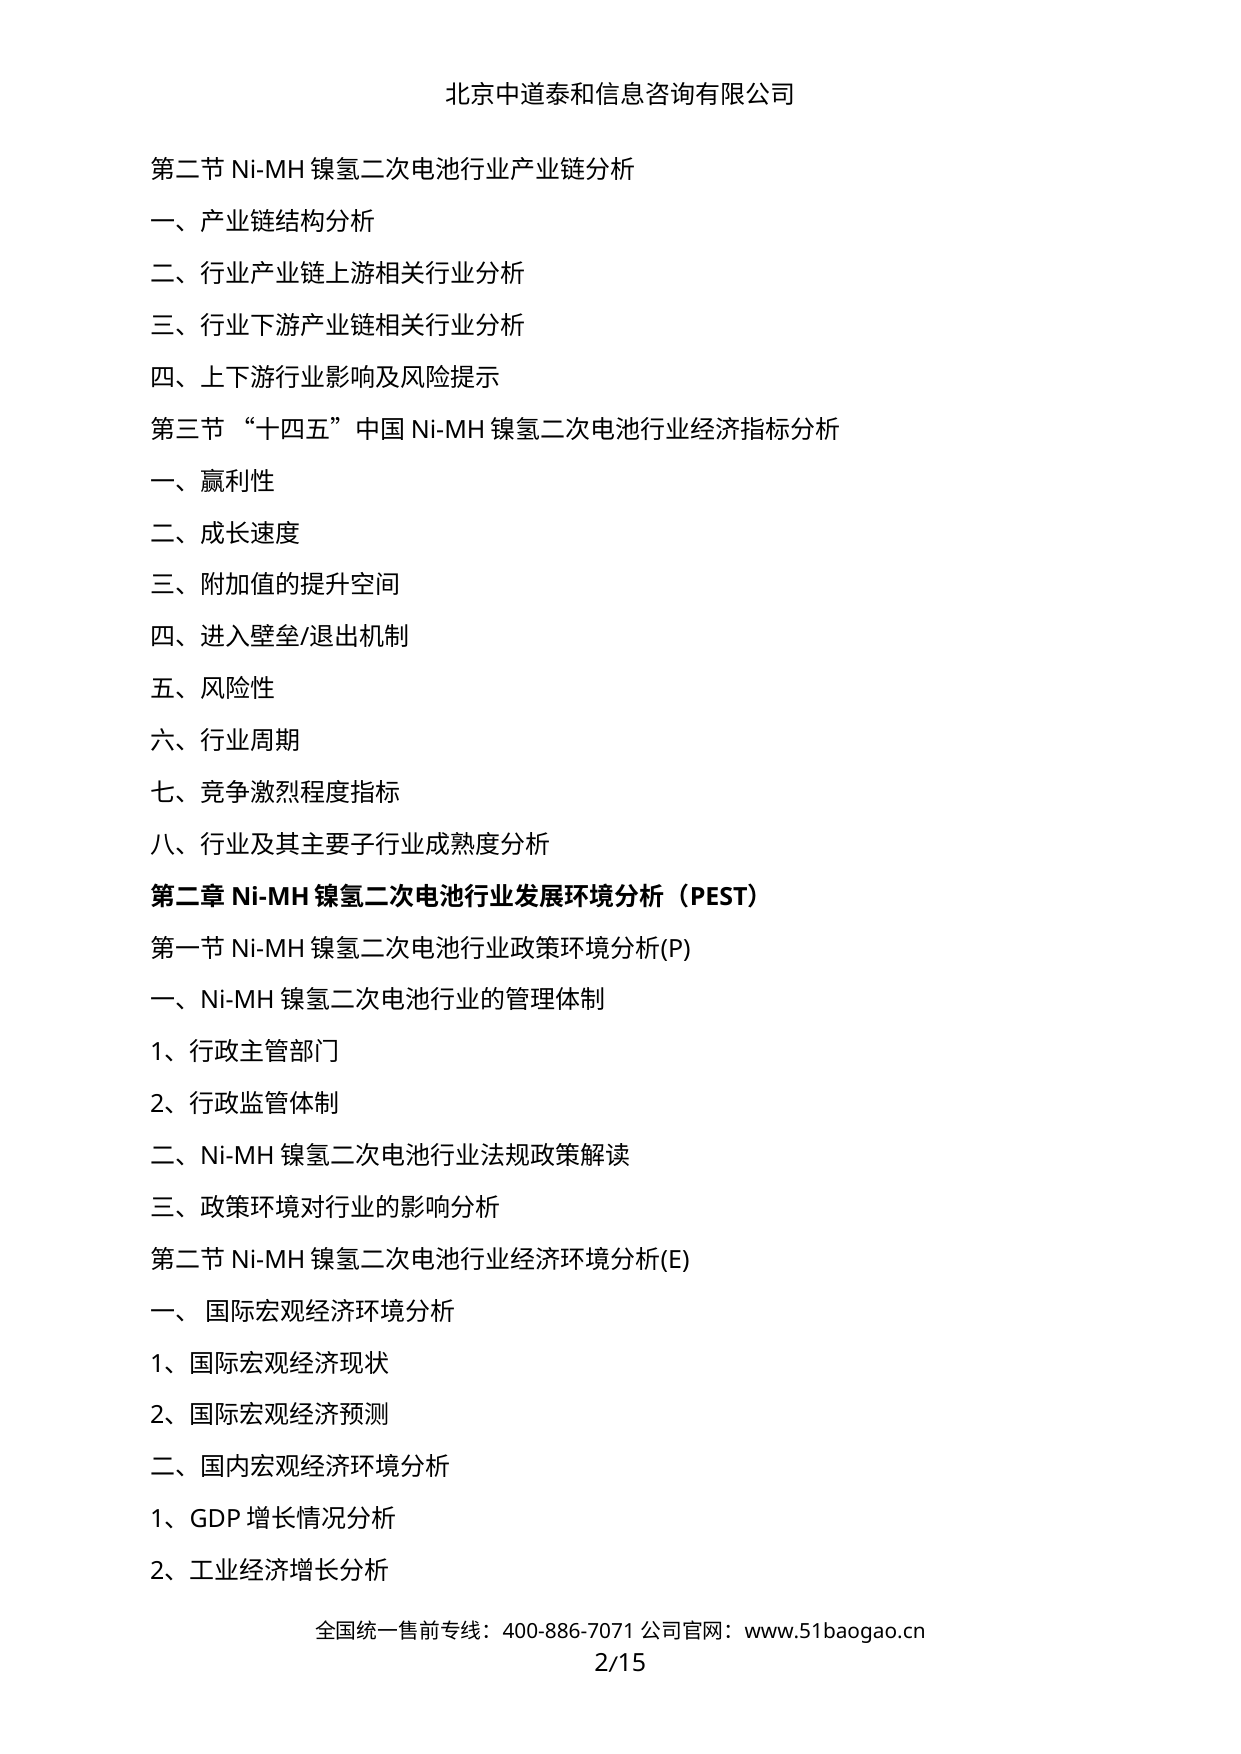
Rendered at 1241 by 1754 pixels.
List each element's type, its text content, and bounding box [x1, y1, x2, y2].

text 一、Ni-MH镍氢二次电池行业的管理体制 [150, 980, 1090, 1016]
text 第三节 “十四五”中国Ni-MH镍氢二次电池行业经济指标分析 [150, 409, 1090, 446]
text 二、国内宏观经济环境分析 [150, 1447, 1090, 1483]
text 二、行业产业链上游相关行业分析 [150, 254, 1090, 290]
text 1、国际宏观经济现状 [150, 1343, 1090, 1379]
text 七、竞争激烈程度指标 [150, 772, 1090, 809]
text 八、行业及其主要子行业成熟度分析 [150, 824, 1090, 861]
text 二、成长速度 [150, 513, 1090, 549]
text 2、行政监管体制 [150, 1084, 1090, 1120]
text 四、上下游行业影响及风险提示 [150, 357, 1090, 394]
text 三、行业下游产业链相关行业分析 [150, 306, 1090, 342]
text 第二节 Ni-MH镍氢二次电池行业经济环境分析(E) [150, 1239, 1090, 1276]
text 一、 国际宏观经济环境分析 [150, 1291, 1090, 1327]
text 一、产业链结构分析 [150, 202, 1090, 238]
text 三、政策环境对行业的影响分析 [150, 1187, 1090, 1224]
text 一、赢利性 [150, 461, 1090, 497]
text 二、Ni-MH镍氢二次电池行业法规政策解读 [150, 1136, 1090, 1172]
text 第二章 Ni-MH镍氢二次电池行业发展环境分析（PEST） [150, 876, 1090, 912]
text 1、行政主管部门 [150, 1032, 1090, 1068]
text 2、国际宏观经济预测 [150, 1395, 1090, 1431]
text 三、附加值的提升空间 [150, 565, 1090, 601]
text 1、GDP增长情况分析 [150, 1499, 1090, 1535]
text 2、工业经济增长分析 [150, 1551, 1090, 1587]
text 第二节 Ni-MH镍氢二次电池行业产业链分析 [150, 150, 1090, 186]
text 六、行业周期 [150, 721, 1090, 757]
text 四、进入壁垒/退出机制 [150, 617, 1090, 653]
text 第一节 Ni-MH镍氢二次电池行业政策环境分析(P) [150, 928, 1090, 964]
text 五、风险性 [150, 669, 1090, 705]
